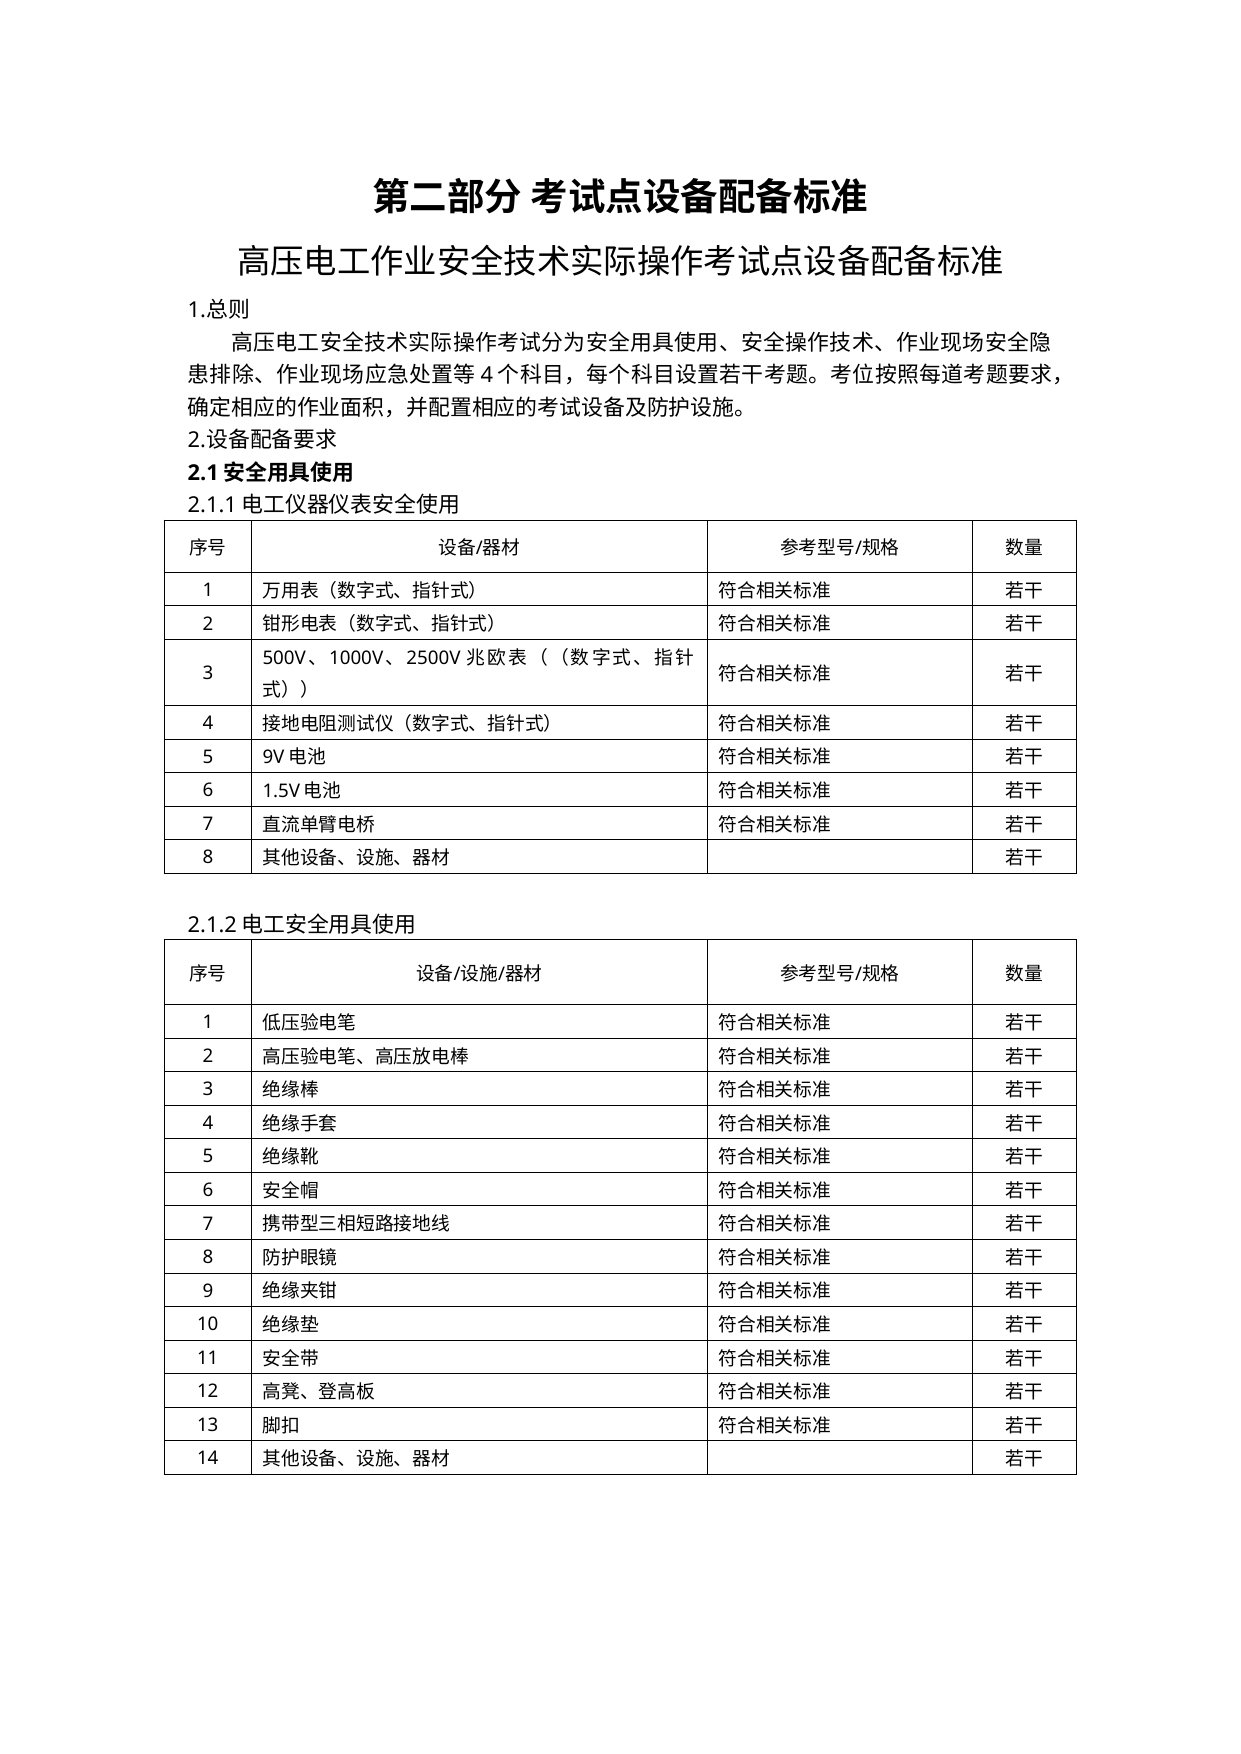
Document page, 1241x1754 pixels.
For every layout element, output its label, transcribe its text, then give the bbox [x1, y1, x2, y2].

table_cell 安全带 [252, 1341, 707, 1373]
table_cell 低压验电笔 [252, 1005, 707, 1038]
table_cell 8 [165, 840, 251, 873]
table_cell 若干 [973, 1139, 1076, 1172]
table_cell 13 [165, 1408, 251, 1440]
table_header 数量 [973, 940, 1076, 1004]
table_cell 若干 [973, 573, 1076, 605]
table_cell [708, 1441, 972, 1474]
table_header 参考型号/规格 [708, 521, 972, 572]
table_cell 其他设备、设施、器材 [252, 1441, 707, 1474]
table_cell 绝缘手套 [252, 1106, 707, 1138]
table_cell 2 [165, 1039, 251, 1071]
text 2.1.2电工安全用具使用 [187, 906, 1053, 939]
table_cell 若干 [973, 1274, 1076, 1306]
table_cell 若干 [973, 1173, 1076, 1205]
table_cell 1 [165, 1005, 251, 1038]
table_cell 安全帽 [252, 1173, 707, 1205]
table_cell 若干 [973, 1072, 1076, 1105]
text 高压电工安全技术实际操作考试分为安全用具使用、安全操作技术、作业现场安全隐患排除、作业现场应急处置等4个科目，每个科目设置若干考题。考位按照每道考题要求，确定相应的作业面积，并配置相应的考试设备及防护设施。 [187, 324, 1053, 422]
table_cell 万用表（数字式、指针式） [252, 573, 707, 605]
table_header 设备/器材 [252, 521, 707, 572]
table_cell 符合相关标准 [708, 740, 972, 772]
text 第二部分 考试点设备配备标准 [187, 162, 1053, 227]
table_cell 绝缘靴 [252, 1139, 707, 1172]
table_cell 其他设备、设施、器材 [252, 840, 707, 873]
table_cell 符合相关标准 [708, 1139, 972, 1172]
table_cell 符合相关标准 [708, 1206, 972, 1239]
text 高压电工作业安全技术实际操作考试点设备配备标准 [187, 227, 1053, 292]
table_cell 符合相关标准 [708, 773, 972, 806]
table_cell 符合相关标准 [708, 1072, 972, 1105]
table_cell 符合相关标准 [708, 1106, 972, 1138]
table_cell 若干 [973, 1240, 1076, 1272]
table_cell 若干 [973, 1441, 1076, 1474]
table_cell 4 [165, 706, 251, 738]
table_cell 钳形电表（数字式、指针式） [252, 606, 707, 639]
table_cell 7 [165, 1206, 251, 1239]
table_cell 12 [165, 1374, 251, 1407]
table_cell 若干 [973, 706, 1076, 738]
table_cell 5 [165, 740, 251, 772]
table_cell 若干 [973, 1341, 1076, 1373]
table_header 数量 [973, 521, 1076, 572]
table_header 参考型号/规格 [708, 940, 972, 1004]
table_cell 符合相关标准 [708, 1274, 972, 1306]
table_cell 3 [165, 1072, 251, 1105]
table_cell 符合相关标准 [708, 640, 972, 705]
table_cell 7 [165, 807, 251, 839]
table_cell 若干 [973, 1374, 1076, 1407]
table_cell 1 [165, 573, 251, 605]
table_cell 3 [165, 640, 251, 705]
table_cell 携带型三相短路接地线 [252, 1206, 707, 1239]
table_cell 若干 [973, 840, 1076, 873]
table_cell 符合相关标准 [708, 1307, 972, 1339]
table_cell 接地电阻测试仪（数字式、指针式） [252, 706, 707, 738]
table_cell 符合相关标准 [708, 807, 972, 839]
text 1.总则 [187, 292, 1053, 324]
table_cell 符合相关标准 [708, 1374, 972, 1407]
text 2.1.1电工仪器仪表安全使用 [187, 487, 1053, 519]
table_cell 6 [165, 773, 251, 806]
table_cell 若干 [973, 1206, 1076, 1239]
table_cell 2 [165, 606, 251, 639]
table_cell 绝缘垫 [252, 1307, 707, 1339]
table_cell 若干 [973, 1408, 1076, 1440]
table_cell 若干 [973, 606, 1076, 639]
table_cell 脚扣 [252, 1408, 707, 1440]
table_cell 11 [165, 1341, 251, 1373]
table_cell 若干 [973, 773, 1076, 806]
table_cell 符合相关标准 [708, 706, 972, 738]
table_cell 若干 [973, 1039, 1076, 1071]
table_cell 9V电池 [252, 740, 707, 772]
table_cell [708, 840, 972, 873]
table_cell 若干 [973, 740, 1076, 772]
table_cell 14 [165, 1441, 251, 1474]
table_cell 5 [165, 1139, 251, 1172]
table_cell 4 [165, 1106, 251, 1138]
table_cell 高凳、登高板 [252, 1374, 707, 1407]
table_cell 10 [165, 1307, 251, 1339]
table_cell 符合相关标准 [708, 1005, 972, 1038]
table_cell 6 [165, 1173, 251, 1205]
text 2.设备配备要求 [187, 422, 1053, 454]
table_cell 符合相关标准 [708, 573, 972, 605]
table_cell 直流单臂电桥 [252, 807, 707, 839]
table_cell 符合相关标准 [708, 1039, 972, 1071]
table_cell 9 [165, 1274, 251, 1306]
table_cell 1.5V电池 [252, 773, 707, 806]
table_cell 符合相关标准 [708, 1341, 972, 1373]
table_cell 若干 [973, 1106, 1076, 1138]
table_cell 高压验电笔、高压放电棒 [252, 1039, 707, 1071]
table_cell 若干 [973, 1005, 1076, 1038]
table_header 序号 [165, 521, 251, 572]
table_cell 若干 [973, 807, 1076, 839]
table_cell 符合相关标准 [708, 1240, 972, 1272]
table_cell 防护眼镜 [252, 1240, 707, 1272]
table_cell 绝缘夹钳 [252, 1274, 707, 1306]
table_cell 符合相关标准 [708, 1408, 972, 1440]
text 2.1安全用具使用 [187, 454, 1053, 487]
table_cell 500V、1000V、2500V兆欧表（（数字式、指针式）） [252, 640, 707, 705]
table_header 设备/设施/器材 [252, 940, 707, 1004]
table_cell 若干 [973, 1307, 1076, 1339]
table_cell 若干 [973, 640, 1076, 705]
table_cell 符合相关标准 [708, 1173, 972, 1205]
table_cell 绝缘棒 [252, 1072, 707, 1105]
table_cell 8 [165, 1240, 251, 1272]
table_header 序号 [165, 940, 251, 1004]
table_cell 符合相关标准 [708, 606, 972, 639]
